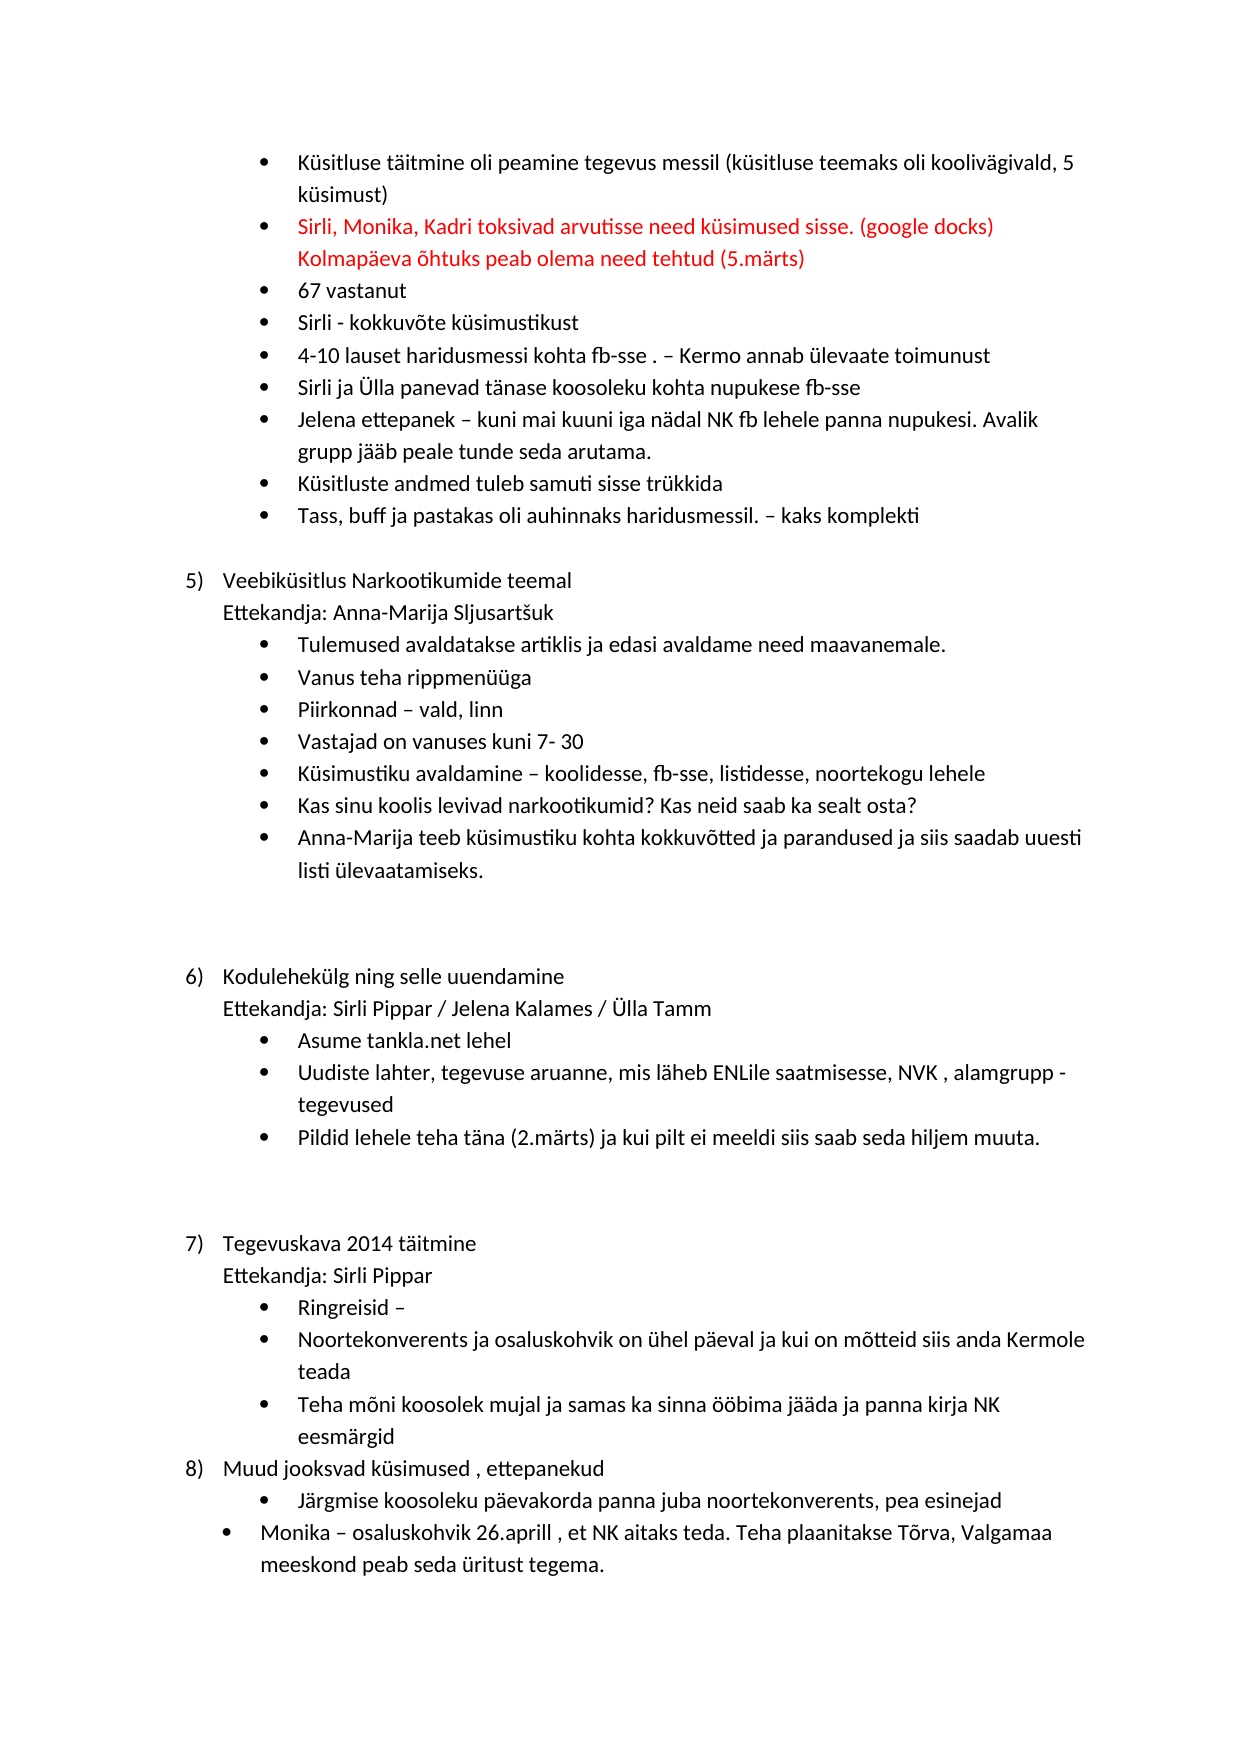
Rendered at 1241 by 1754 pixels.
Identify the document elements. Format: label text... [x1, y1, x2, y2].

list Ringreisid – [260, 1293, 1093, 1321]
list Küsitluste andmed tuleb samuti sisse trükkida [260, 469, 1093, 497]
list Järgmise koosoleku päevakorda panna juba noortekonverents, pea esinejad [260, 1486, 1093, 1514]
list Kodulehekülg ning selle uuendamine [185, 962, 1093, 990]
list Sirli, Monika, Kadri toksivad arvutisse need küsimused sisse. (google docks) Kolmapäeva õhtuks peab olema need tehtud (5.märts) [260, 212, 1093, 272]
list Piirkonnad – vald, linn [260, 695, 1093, 723]
list Vastajad on vanuses kuni 7- 30 [260, 727, 1093, 755]
list Noortekonverents ja osaluskohvik on ühel päeval ja kui on mõtteid siis anda Kermole teada [260, 1325, 1093, 1386]
list 4-10 lauset haridusmessi kohta fb-sse . – Kermo annab ülevaate toimunust [260, 341, 1093, 369]
list Tulemused avaldatakse artiklis ja edasi avaldame need maavanemale. [260, 630, 1093, 658]
list Teha mõni koosolek mujal ja samas ka sinna ööbima jääda ja panna kirja NK eesmärgid [260, 1390, 1093, 1450]
list Asume tankla.net lehel [260, 1026, 1093, 1054]
list Küsimustiku avaldamine – koolidesse, fb-sse, listidesse, noortekogu lehele [260, 759, 1093, 787]
list Jelena ettepanek – kuni mai kuuni iga nädal NK fb lehele panna nupukesi. Avalik grupp jääb peale tunde seda arutama. [260, 405, 1093, 465]
list Ettekandja: Anna-Marija Sljusartšuk [223, 598, 1093, 626]
list Küsitluse täitmine oli peamine tegevus messil (küsitluse teemaks oli koolivägivald, 5 küsimust) [260, 148, 1093, 208]
list 67 vastanut [260, 276, 1093, 304]
list Sirli ja Ülla panevad tänase koosoleku kohta nupukese fb-sse [260, 373, 1093, 401]
list Vanus teha rippmenüüga [260, 663, 1093, 691]
list Pildid lehele teha täna (2.märts) ja kui pilt ei meeldi siis saab seda hiljem muuta. [260, 1123, 1093, 1151]
list Ettekandja: Sirli Pippar [223, 1261, 1093, 1289]
list Tass, buff ja pastakas oli auhinnaks haridusmessil. – kaks komplekti [260, 502, 1093, 562]
list Anna-Marija teeb küsimustiku kohta kokkuvõtted ja parandused ja siis saadab uuesti listi ülevaatamiseks. [260, 823, 1093, 884]
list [223, 1518, 1093, 1579]
list Tegevuskava 2014 täitmine [185, 1229, 1093, 1257]
list Sirli - kokkuvõte küsimustikust [260, 308, 1093, 337]
list Ettekandja: Sirli Pippar / Jelena Kalames / Ülla Tamm [223, 994, 1093, 1022]
list Kas sinu koolis levivad narkootikumid? Kas neid saab ka sealt osta? [260, 791, 1093, 819]
list Muud jooksvad küsimused , ettepanekud [185, 1454, 1093, 1482]
list Uudiste lahter, tegevuse aruanne, mis läheb ENLile saatmisesse, NVK , alamgrupp - tegevused [260, 1058, 1093, 1118]
list Veebiküsitlus Narkootikumide teemal [185, 566, 1093, 594]
